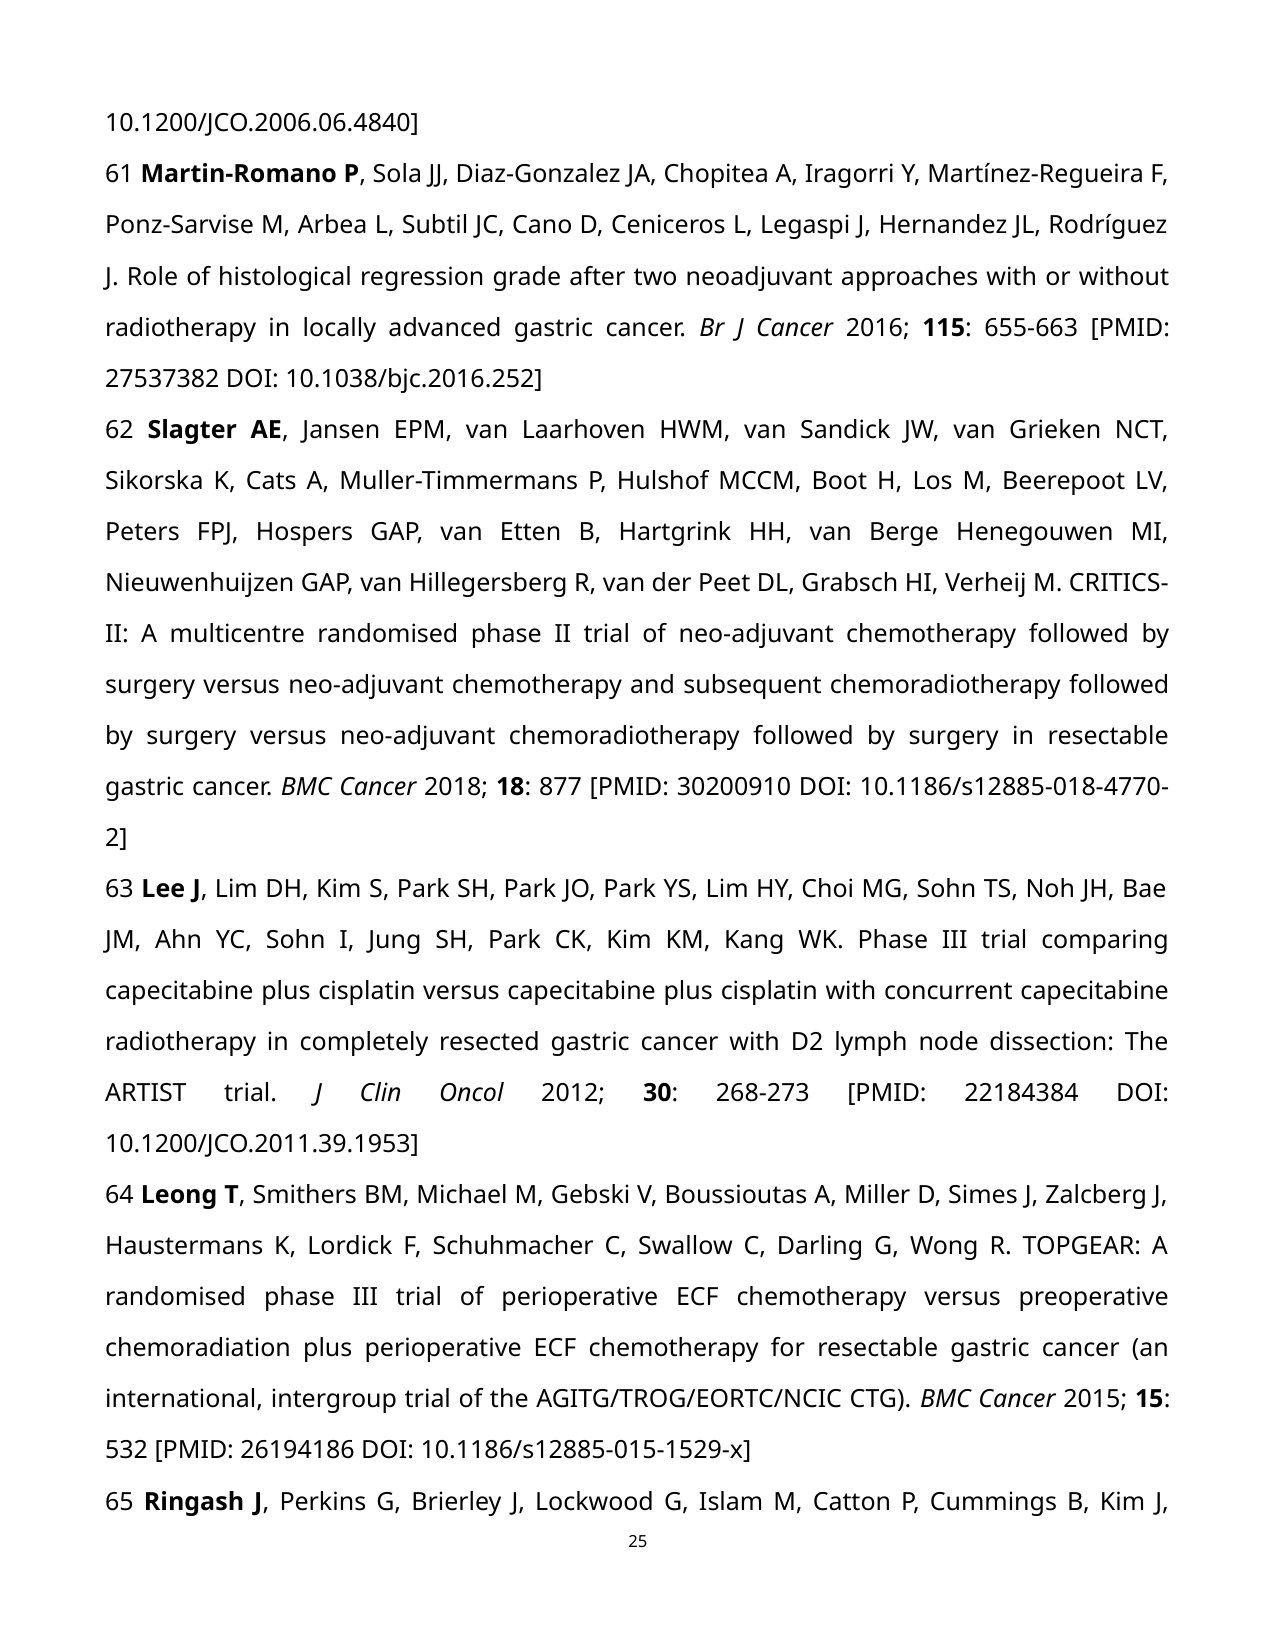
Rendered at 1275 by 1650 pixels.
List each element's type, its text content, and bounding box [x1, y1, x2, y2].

text 62 Slagter AE, Jansen EPM, van Laarhoven HWM, van Sandick JW, van Grieken NCT, Sikorska K, Cats A, Muller-Timmermans P, Hulshof MCCM, Boot H, Los M, Beerepoot LV, Peters FPJ, Hospers GAP, van Etten B, Hartgrink HH, van Berge Henegouwen MI, Nieuwenhuijzen GAP, van Hillegersberg R, van der Peet DL, Grabsch HI, Verheij M. CRITICS-II: A multicentre randomised phase II trial of neo-adjuvant chemotherapy followed by surgery versus neo-adjuvant chemotherapy and subsequent chemoradiotherapy followed by surgery versus neo-adjuvant chemoradiotherapy followed by surgery in resectable gastric cancer. BMC Cancer 2018; 18: 877 [PMID: 30200910 DOI: 10.1186/s12885-018-4770-2] [105, 411, 1170, 854]
text 63 Lee J, Lim DH, Kim S, Park SH, Park JO, Park YS, Lim HY, Choi MG, Sohn TS, Noh JH, Bae JM, Ahn YC, Sohn I, Jung SH, Park CK, Kim KM, Kang WK. Phase III trial comparing capecitabine plus cisplatin versus capecitabine plus cisplatin with concurrent capecitabine radiotherapy in completely resected gastric cancer with D2 lymph node dissection: The ARTIST trial. J Clin Oncol 2012; 30: 268-273 [PMID: 22184384 DOI: 10.1200/JCO.2011.39.1953] [105, 871, 1170, 1160]
text 64 Leong T, Smithers BM, Michael M, Gebski V, Boussioutas A, Miller D, Simes J, Zalcberg J, Haustermans K, Lordick F, Schuhmacher C, Swallow C, Darling G, Wong R. TOPGEAR: A randomised phase III trial of perioperative ECF chemotherapy versus preoperative chemoradiation plus perioperative ECF chemotherapy for resectable gastric cancer (an international, intergroup trial of the AGITG/TROG/EORTC/NCIC CTG). BMC Cancer 2015; 15: 532 [PMID: 26194186 DOI: 10.1186/s12885-015-1529-x] [105, 1177, 1170, 1466]
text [105, 105, 1170, 139]
text 61 Martin-Romano P, Sola JJ, Diaz-Gonzalez JA, Chopitea A, Iragorri Y, Martínez-Regueira F, Ponz-Sarvise M, Arbea L, Subtil JC, Cano D, Ceniceros L, Legaspi J, Hernandez JL, Rodríguez J. Role of histological regression grade after two neoadjuvant approaches with or without radiotherapy in locally advanced gastric cancer. Br J Cancer 2016; 115: 655-663 [PMID: 27537382 DOI: 10.1038/bjc.2016.252] [105, 156, 1170, 394]
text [105, 1483, 1170, 1517]
